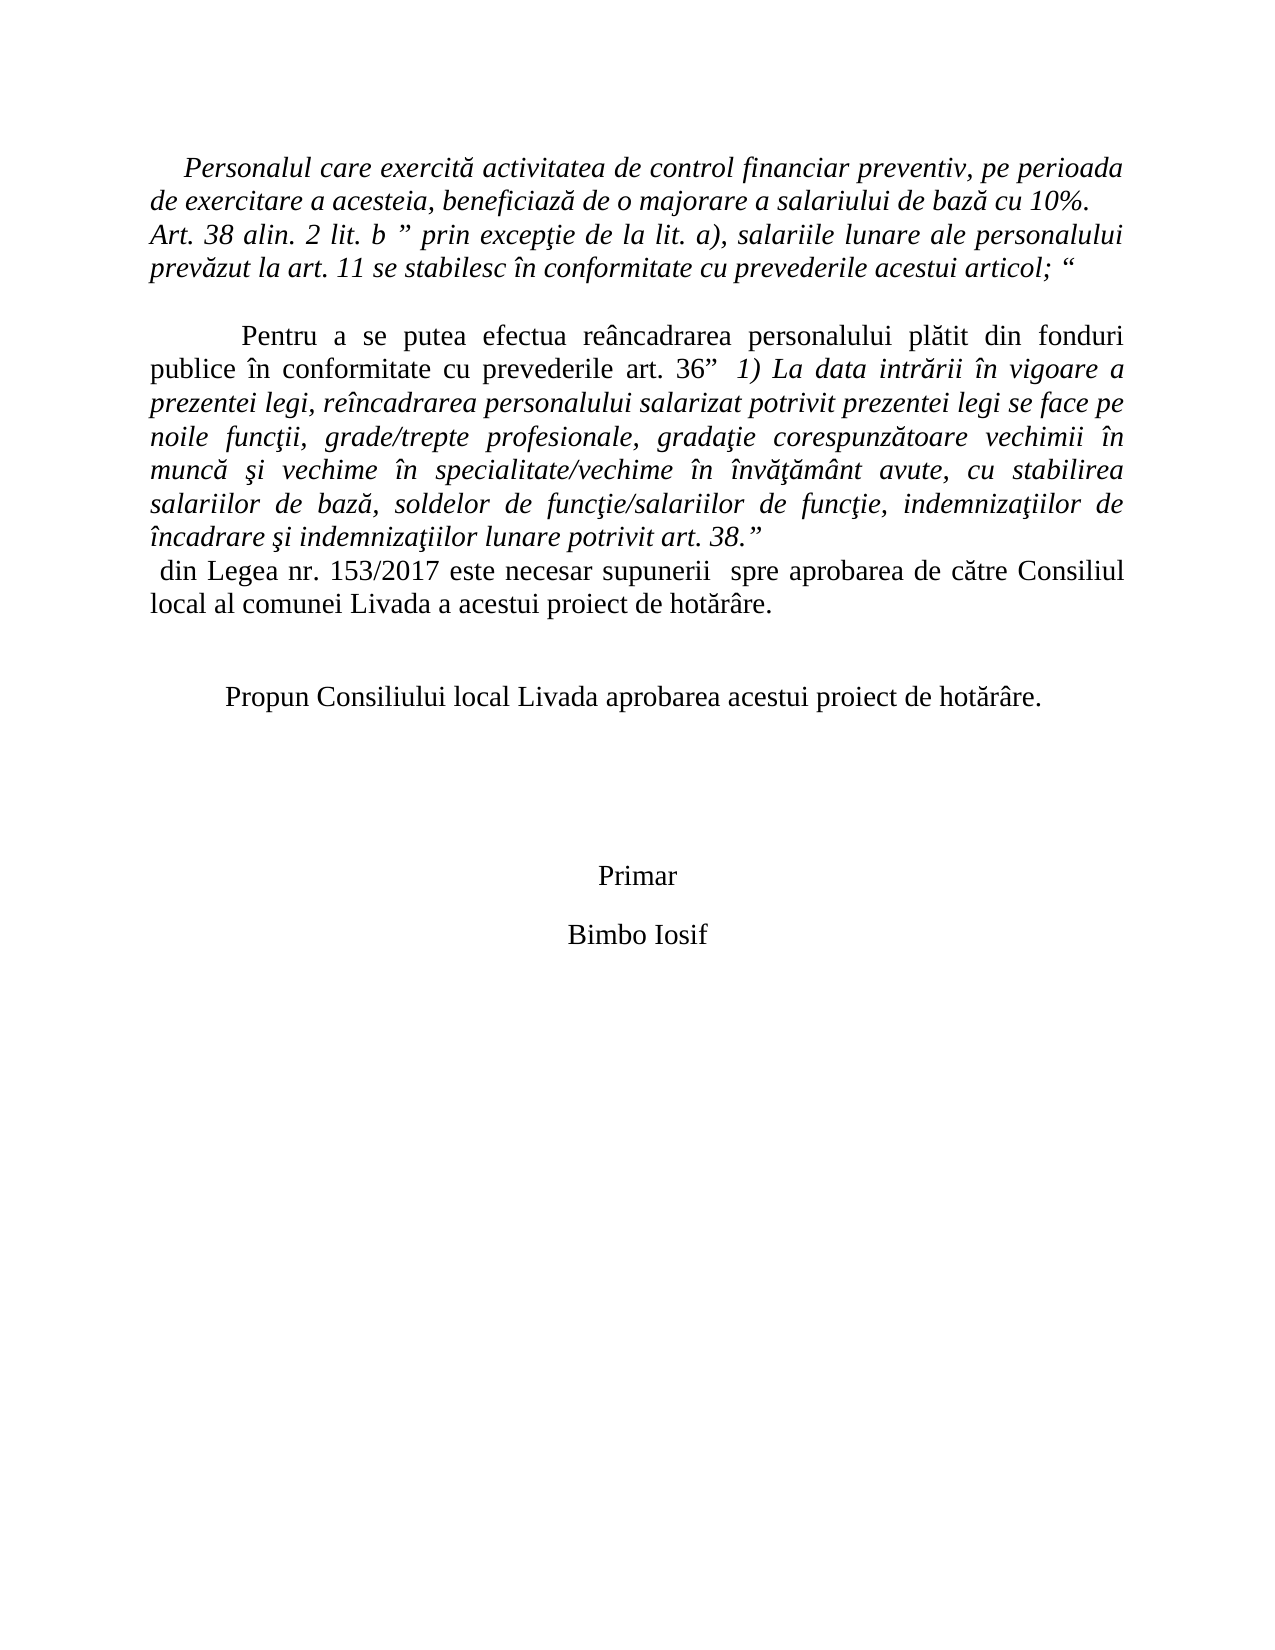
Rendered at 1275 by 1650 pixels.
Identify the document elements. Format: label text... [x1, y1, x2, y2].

text din Legea nr. 153/2017 este necesar supunerii spre aprobarea de către Consiliul local al comunei Livada a acestui proiect de hotărâre. [150, 553, 1125, 620]
text Propun Consiliului local Livada aprobarea acestui proiect de hotărâre. [150, 679, 1125, 713]
text Bimbo Iosif [150, 917, 1125, 951]
text Personalul care exercită activitatea de control financiar preventiv, pe perioada de exercitare a acesteia, beneficiază de o majorare a salariului de bază cu 10%. [150, 150, 1125, 217]
text Art. 38 alin. 2 lit. b ” prin excepţie de la lit. a), salariile lunare ale personalului prevăzut la art. 11 se stabilesc în conformitate cu prevederile acestui articol; “ [150, 217, 1125, 284]
text Pentru a se putea efectua reâncadrarea personalului plătit din fonduri publice în conformitate cu prevederile art. 36” 1) La data intrării în vigoare a prezentei legi, reîncadrarea personalului salarizat potrivit prezentei legi se face pe noile funcţii, grade/trepte profesionale, gradaţie corespunzătoare vechimii în muncă şi vechime în specialitate/vechime în învăţământ avute, cu stabilirea salariilor de bază, soldelor de funcţie/salariilor de funcţie, indemnizaţiilor de încadrare şi indemnizaţiilor lunare potrivit art. 38.” [150, 318, 1125, 553]
text Primar [150, 858, 1125, 891]
